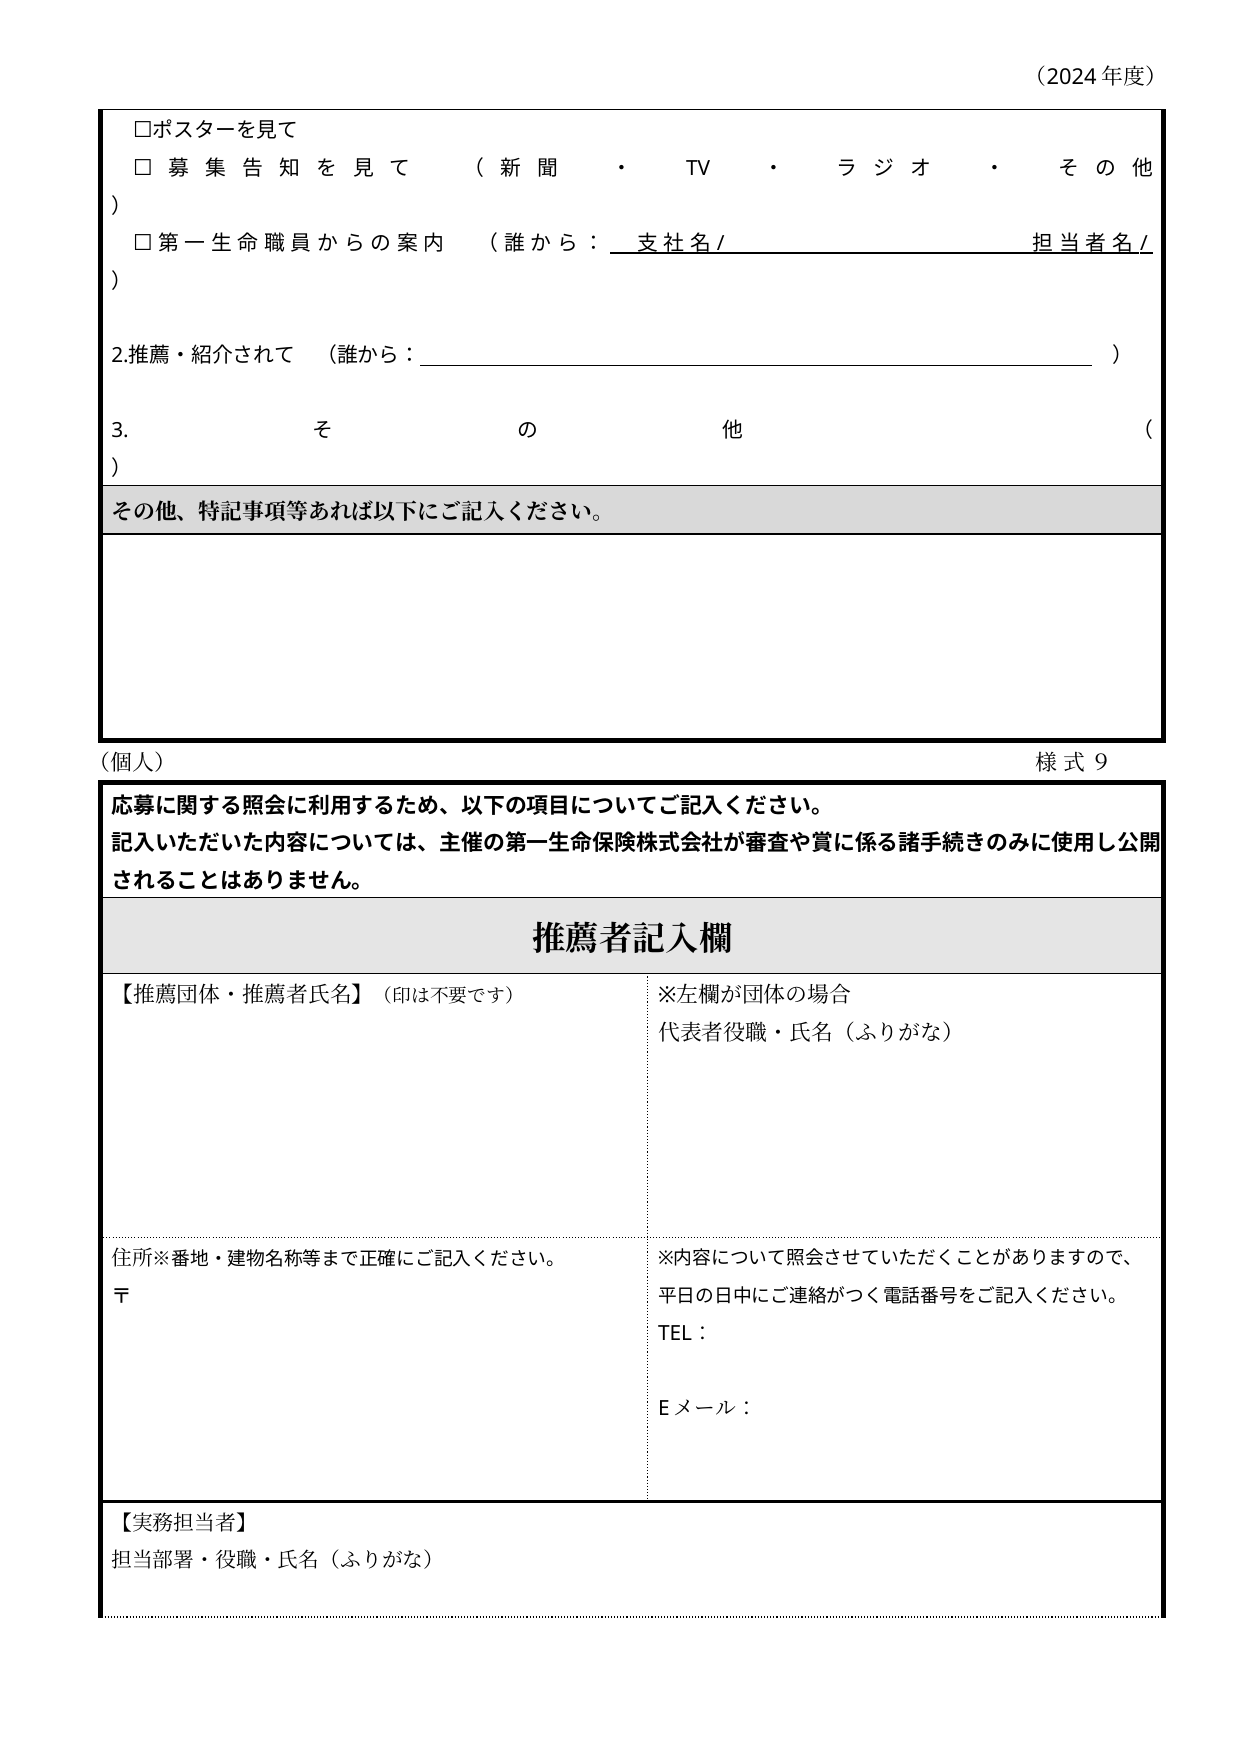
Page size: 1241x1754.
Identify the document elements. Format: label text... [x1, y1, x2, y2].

table_cell 【推薦団体・推薦者氏名】（印は不要です） [103, 974, 647, 1237]
table_cell その他、特記事項等あれば以下にご記入ください。 [103, 486, 1161, 533]
table_header 応募に関する照会に利用するため、以下の項目についてご記入ください。 記入いただいた内容については、主催の第一生命保険株式会社が審査や賞に係る諸手続きのみに使用し公開されることはありません。 [103, 785, 1161, 897]
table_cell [103, 110, 1161, 485]
table_cell ※左欄が団体の場合 代表者役職・氏名（ふりがな） [648, 974, 1161, 1237]
table_cell 推薦者記入欄 [103, 898, 1161, 973]
text （個人） 様 式 ９ [89, 743, 1152, 780]
table_cell 【実務担当者】 担当部署・役職・氏名（ふりがな） [103, 1503, 1161, 1616]
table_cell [648, 1237, 1161, 1500]
table_cell 住所※番地・建物名称等まで正確にご記入ください。 〒 [103, 1237, 647, 1500]
table_cell [103, 535, 1161, 738]
